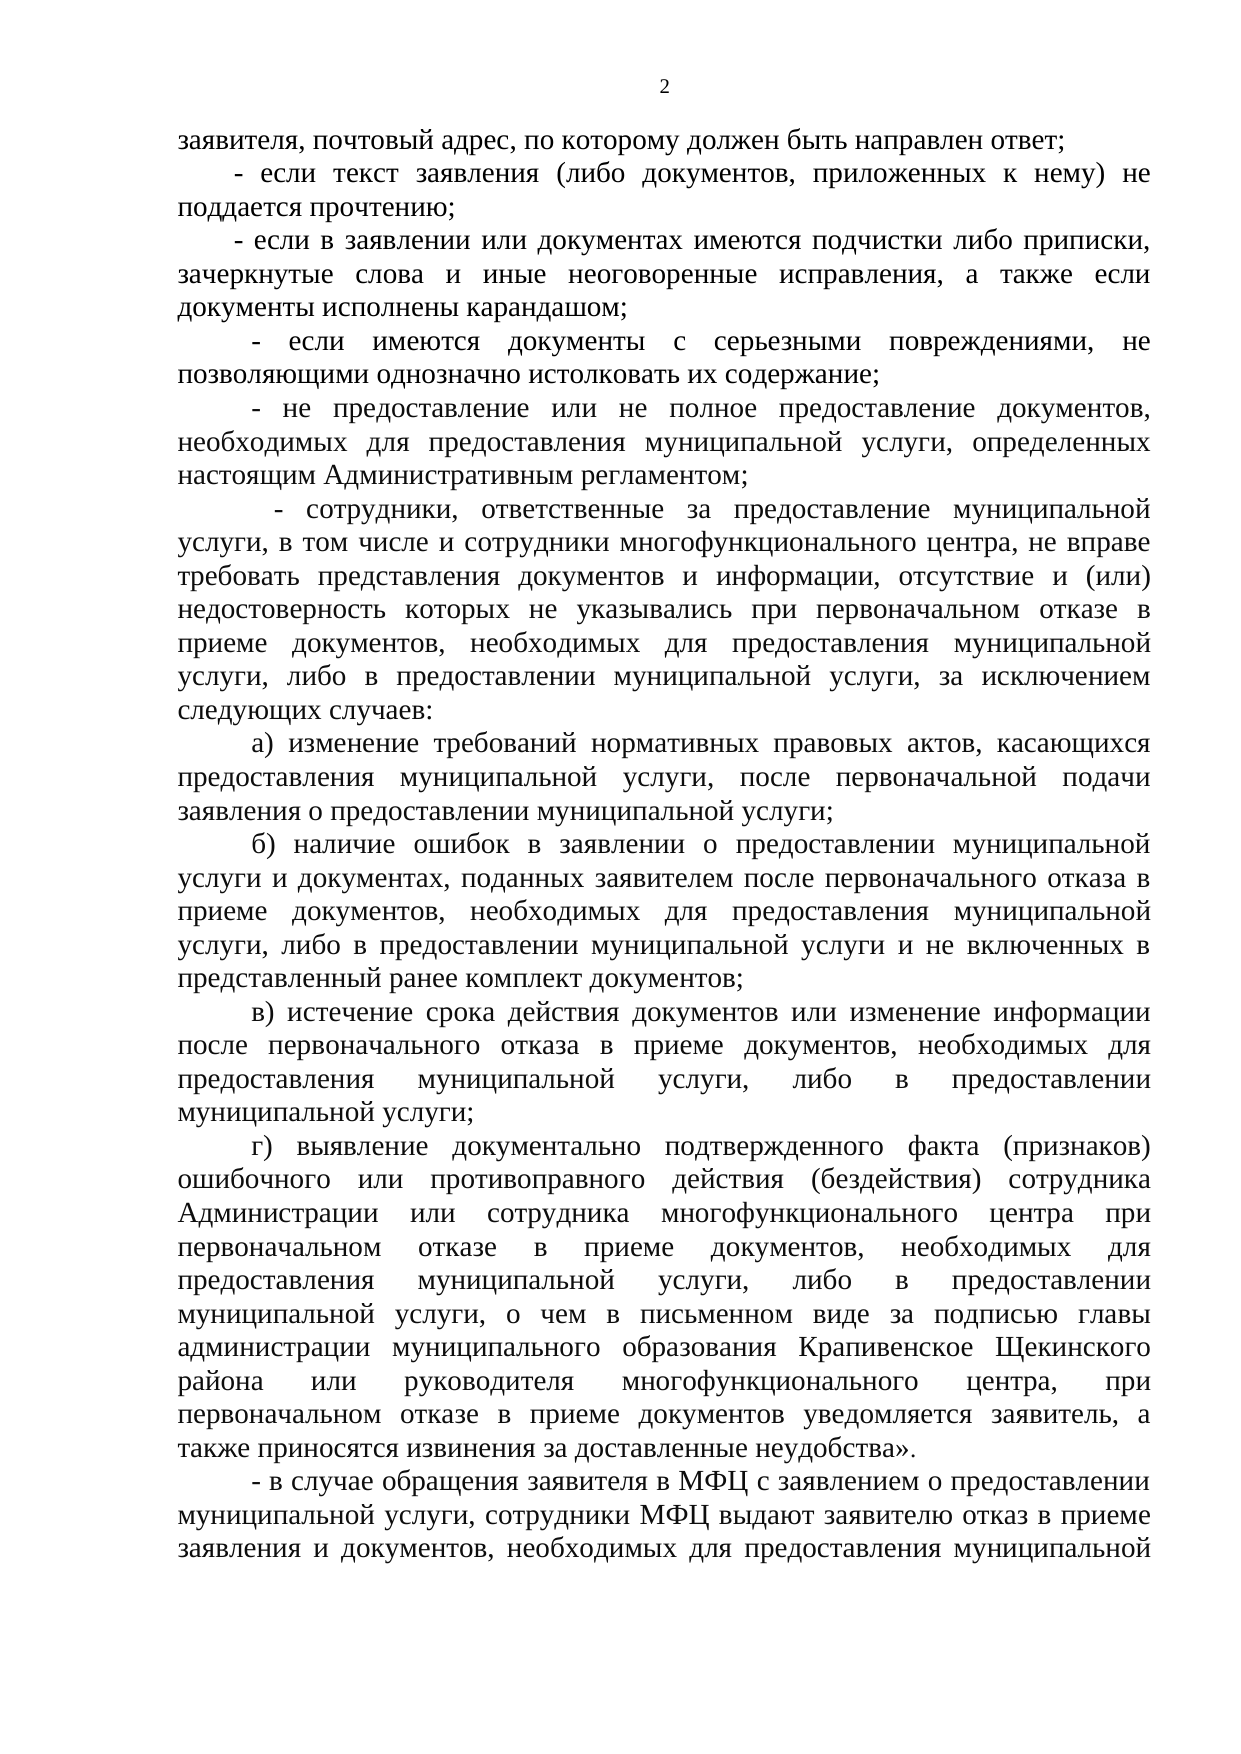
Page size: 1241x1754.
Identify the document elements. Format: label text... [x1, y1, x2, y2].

text - если в заявлении или документах имеются подчистки либо приписки, зачеркнутые слова и иные неоговоренные исправления, а также если документы исполнены карандашом; [177, 222, 1152, 323]
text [177, 1463, 1152, 1564]
text б) наличие ошибок в заявлении о предоставлении муниципальной услуги и документах, поданных заявителем после первоначального отказа в приеме документов, необходимых для предоставления муниципальной услуги, либо в предоставлении муниципальной услуги и не включенных в представленный ранее комплект документов; [177, 826, 1152, 994]
text - не предоставление или не полное предоставление документов, необходимых для предоставления муниципальной услуги, определенных настоящим Административным регламентом; [177, 390, 1152, 491]
text - если имеются документы с серьезными повреждениями, не позволяющими однозначно истолковать их содержание; [177, 323, 1152, 390]
text г) выявление документально подтвержденного факта (признаков) ошибочного или противоправного действия (бездействия) сотрудника Администрации или сотрудника многофункционального центра при первоначальном отказе в приеме документов, необходимых для предоставления муниципальной услуги, либо в предоставлении муниципальной услуги, о чем в письменном виде за подписью главы администрации муниципального образования Крапивенское Щекинского района или руководителя многофункционального центра, при первоначальном отказе в приеме документов уведомляется заявитель, а также приносятся извинения за доставленные неудобства». [177, 1128, 1152, 1463]
text - если текст заявления (либо документов, приложенных к нему) не поддается прочтению; [177, 155, 1152, 222]
text а) изменение требований нормативных правовых актов, касающихся предоставления муниципальной услуги, после первоначальной подачи заявления о предоставлении муниципальной услуги; [177, 726, 1152, 826]
text - сотрудники, ответственные за предоставление муниципальной услуги, в том числе и сотрудники многофункционального центра, не вправе требовать представления документов и информации, отсутствие и (или) недостоверность которых не указывались при первоначальном отказе в приеме документов, необходимых для предоставления муниципальной услуги, либо в предоставлении муниципальной услуги, за исключением следующих случаев: [177, 491, 1152, 726]
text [177, 122, 1152, 155]
text в) истечение срока действия документов или изменение информации после первоначального отказа в приеме документов, необходимых для предоставления муниципальной услуги, либо в предоставлении муниципальной услуги; [177, 994, 1152, 1128]
